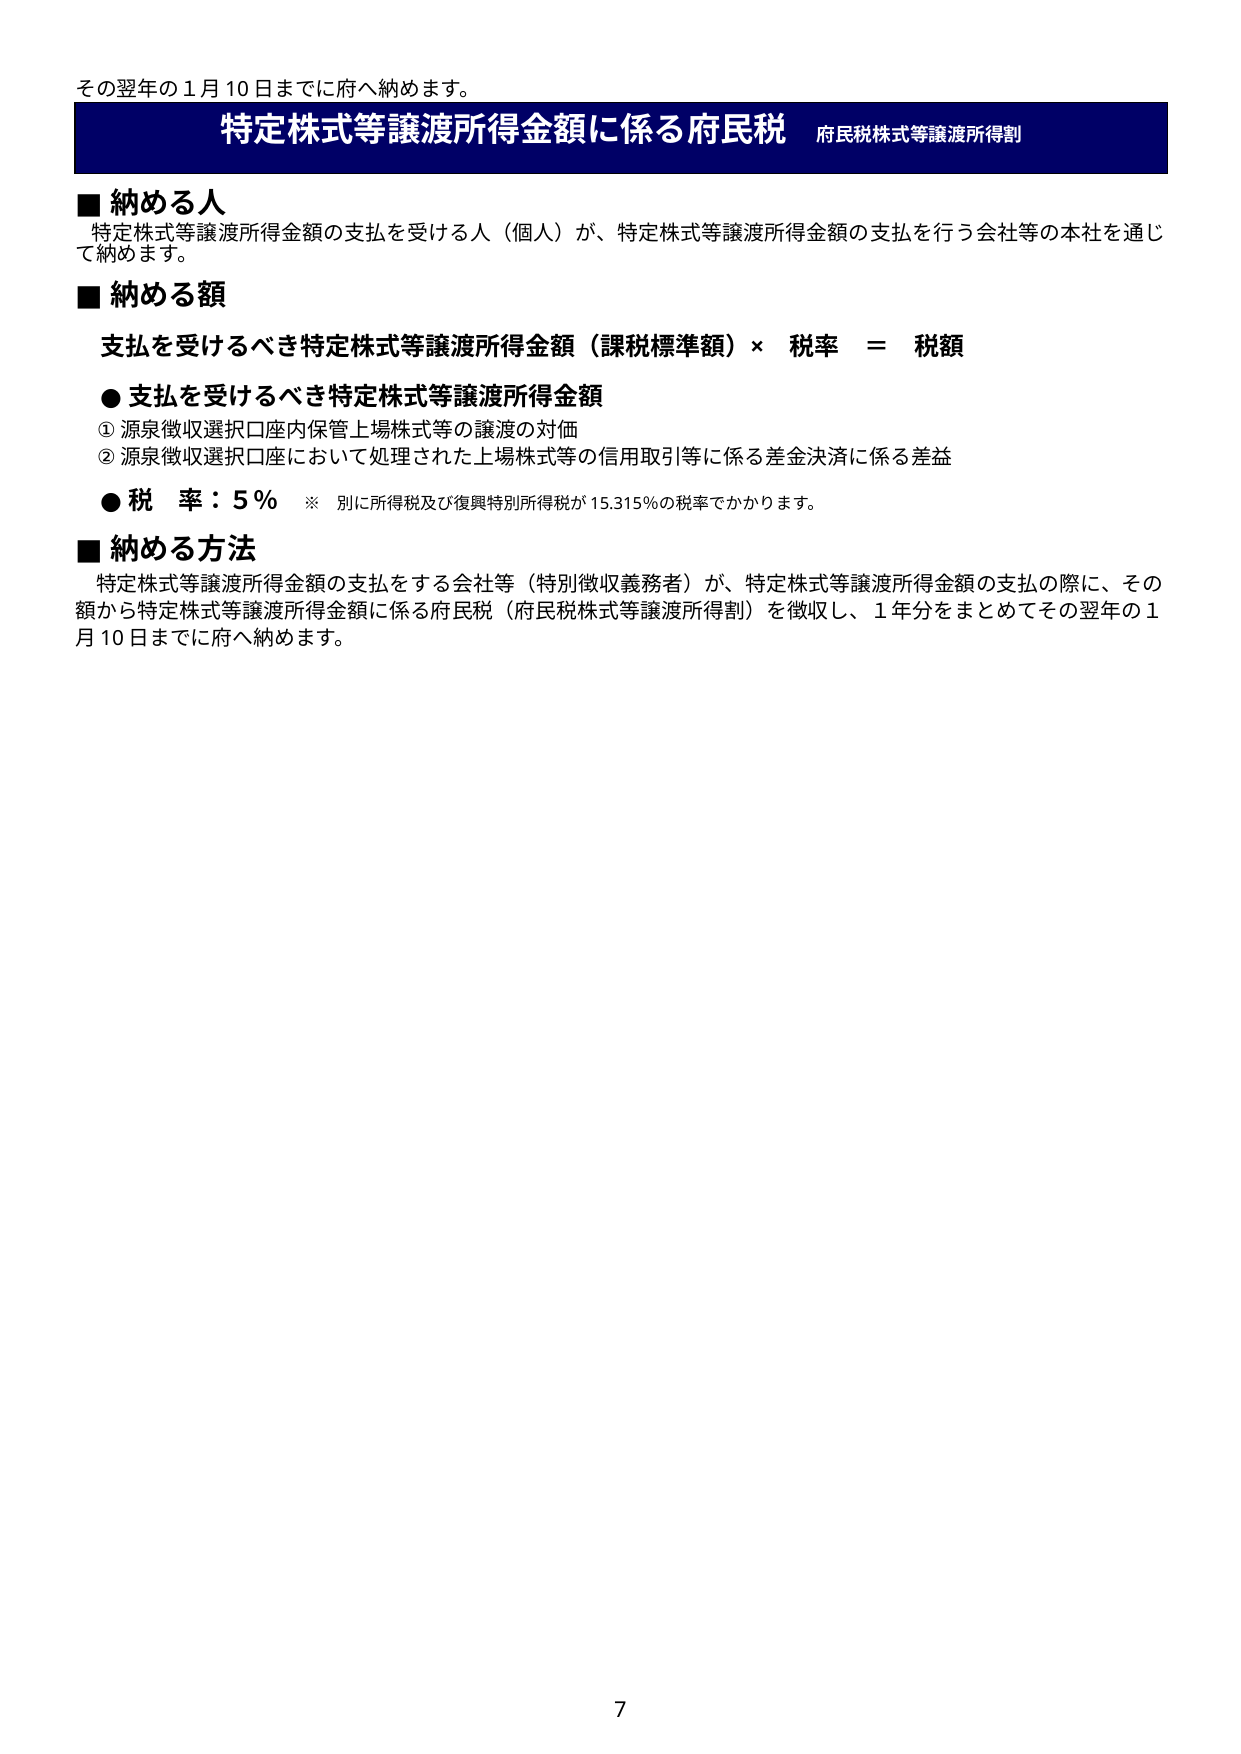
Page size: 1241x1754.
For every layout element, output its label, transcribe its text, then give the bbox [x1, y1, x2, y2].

text ■ 納める方法 [75, 520, 1165, 570]
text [75, 75, 1165, 102]
text 特定株式等譲渡所得金額の支払を受ける人（個人）が、特定株式等譲渡所得金額の支払を行う会社等の本社を通じて納めます。 [75, 224, 1165, 266]
text ■ 納める額 [75, 266, 1165, 316]
text 特定株式等譲渡所得金額の支払をする会社等（特別徴収義務者）が、特定株式等譲渡所得金額の支払の際に、その額から特定株式等譲渡所得金額に係る府民税（府民税株式等譲渡所得割）を徴収し、１年分をまとめてその翌年の１月10日までに府へ納めます。 [75, 570, 1165, 651]
text 支払を受けるべき特定株式等譲渡所得金額（課税標準額）× 税率 ＝ 税額 [75, 316, 1165, 366]
text ①源泉徴収選択口座内保管上場株式等の譲渡の対価 [97, 416, 1165, 443]
text ■ 納める人 [75, 174, 1165, 224]
table_header 特定株式等譲渡所得金額に係る府民税 府民税株式等譲渡所得割 [76, 103, 1167, 173]
text ● 支払を受けるべき特定株式等譲渡所得金額 [75, 366, 1165, 416]
text ● 税 率：５％ ※ 別に所得税及び復興特別所得税が15.315％の税率でかかります。 [75, 470, 1165, 520]
text ②源泉徴収選択口座において処理された上場株式等の信用取引等に係る差金決済に係る差益 [97, 443, 1165, 470]
